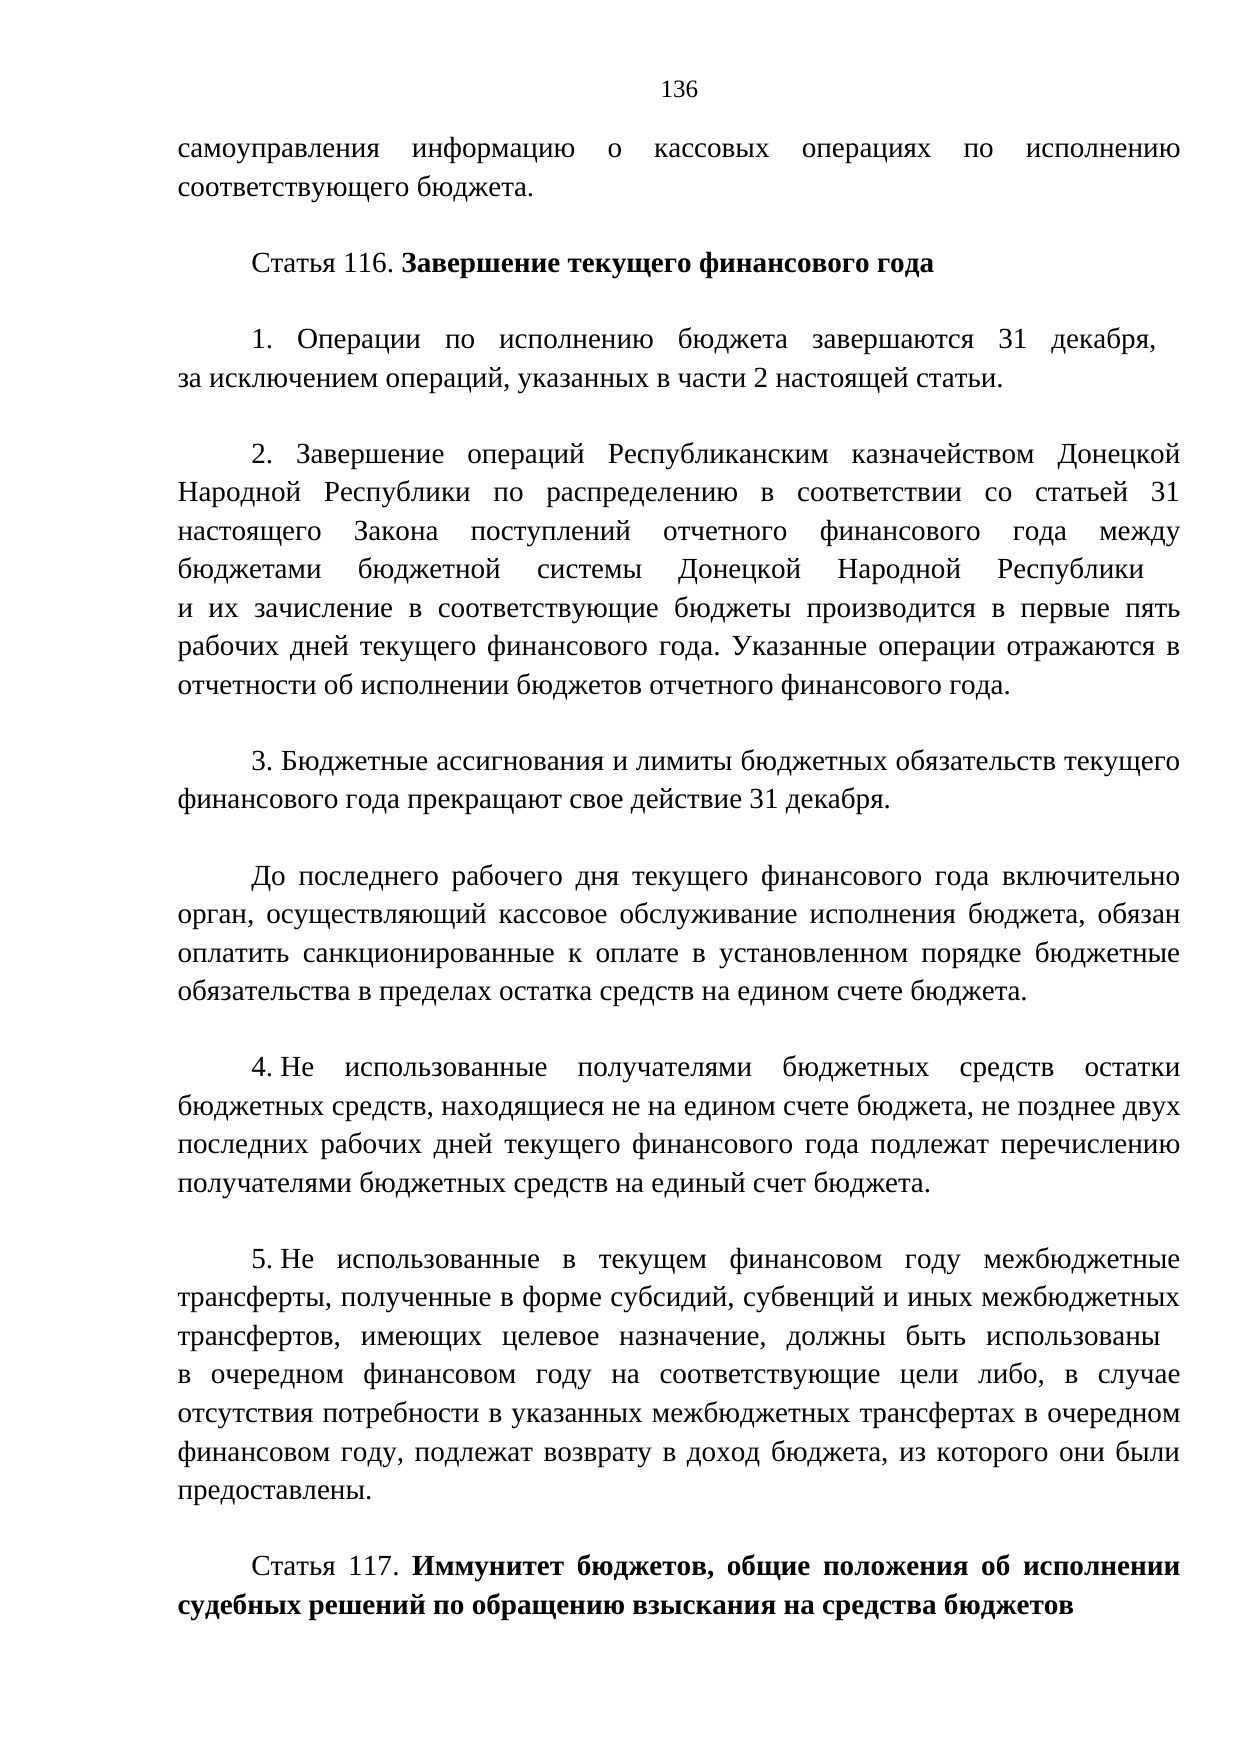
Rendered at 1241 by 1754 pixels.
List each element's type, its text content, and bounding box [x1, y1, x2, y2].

text 4. Не использованные получателями бюджетных средств остатки бюджетных средств, находящиеся не на едином счете бюджета, не позднее двух последних рабочих дней текущего финансового года подлежат перечислению получателями бюджетных средств на единый счет бюджета. [177, 1049, 1181, 1198]
text 3. Бюджетные ассигнования и лимиты бюджетных обязательств текущего финансового года прекращают свое действие 31 декабря. [177, 743, 1181, 815]
text 1. Операции по исполнению бюджета завершаются 31 декабря, за исключением операций, указанных в части 2 настоящей статьи. [177, 321, 1181, 393]
text 2. Завершение операций Республиканским казначейством Донецкой Народной Республики по распределению в соответствии со статьей 31 настоящего Закона поступлений отчетного финансового года между бюджетами бюджетной системы Донецкой Народной Республики и их зачисление в соответствующие бюджеты производится в первые пять рабочих дней текущего финансового года. Указанные операции отражаются в отчетности об исполнении бюджетов отчетного финансового года. [177, 436, 1181, 701]
text 5. Не использованные в текущем финансовом году межбюджетные трансферты, полученные в форме субсидий, субвенций и иных межбюджетных трансфертов, имеющих целевое назначение, должны быть использованы в очередном финансовом году на соответствующие цели либо, в случае отсутствия потребности в указанных межбюджетных трансфертах в очередном финансовом году, подлежат возврату в доход бюджета, из которого они были предоставлены. [177, 1241, 1181, 1506]
text До последнего рабочего дня текущего финансового года включительно орган, осуществляющий кассовое обслуживание исполнения бюджета, обязан оплатить санкционированные к оплате в установленном порядке бюджетные обязательства в пределах остатка средств на едином счете бюджета. [177, 858, 1181, 1007]
text Статья 117. Иммунитет бюджетов, общие положения об исполнении судебных решений по обращению взыскания на средства бюджетов [177, 1548, 1181, 1620]
text Статья 116. Завершение текущего финансового года [177, 245, 1181, 279]
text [177, 131, 1181, 203]
